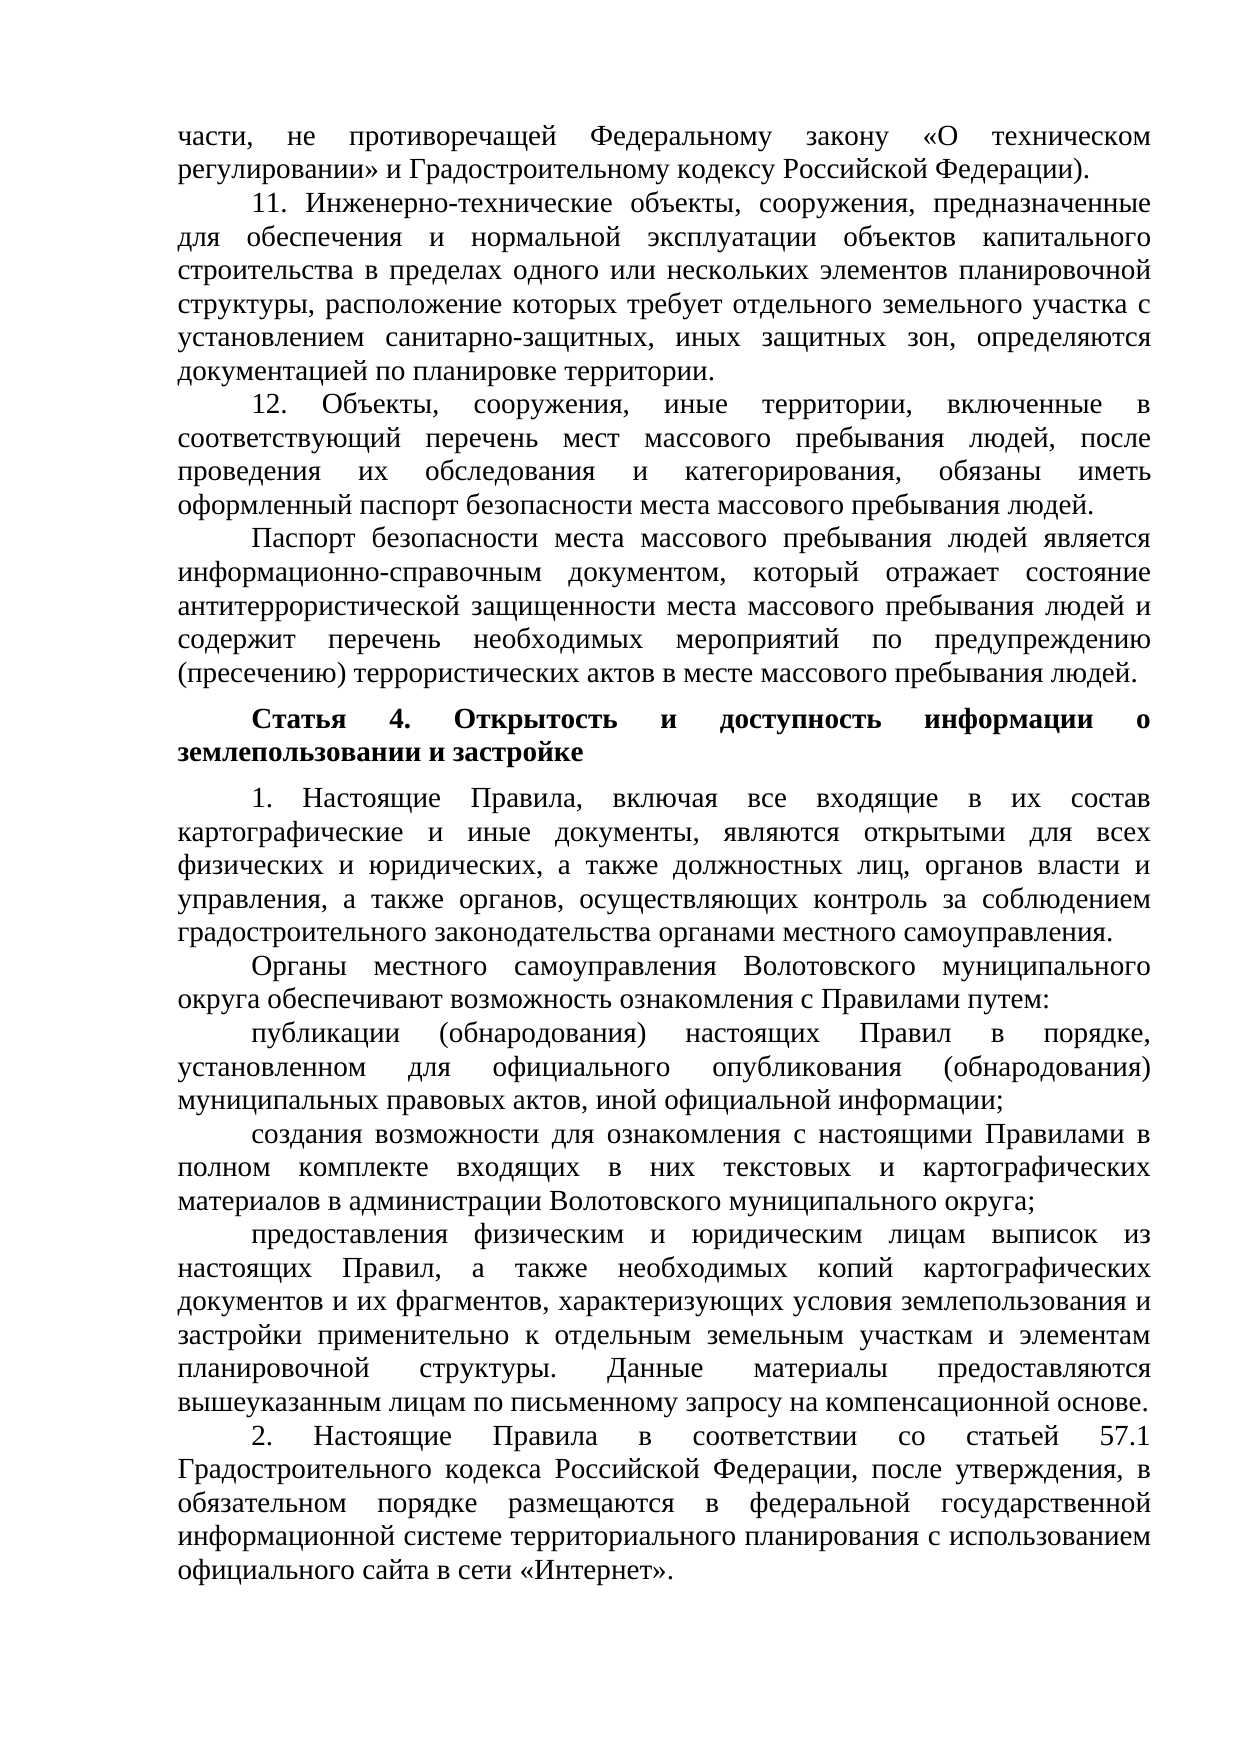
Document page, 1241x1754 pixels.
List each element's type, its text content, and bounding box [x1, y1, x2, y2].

text 12. Объекты, сооружения, иные территории, включенные в соответствующий перечень мест массового пребывания людей, после проведения их обследования и категорирования, обязаны иметь оформленный паспорт безопасности места массового пребывания людей. [177, 386, 1152, 521]
text создания возможности для ознакомления с настоящими Правилами в полном комплекте входящих в них текстовых и картографических материалов в администрации Волотовского муниципального округа; [177, 1116, 1152, 1216]
text Органы местного самоуправления Волотовского муниципального округа обеспечивают возможность ознакомления с Правилами путем: [177, 948, 1152, 1015]
text Статья 4. Открытость и доступность информации о землепользовании и застройке [177, 701, 1152, 768]
text предоставления физическим и юридическим лицам выписок из настоящих Правил, а также необходимых копий картографических документов и их фрагментов, характеризующих условия землепользования и застройки применительно к отдельным земельным участкам и элементам планировочной структуры. Данные материалы предоставляются вышеуказанным лицам по письменному запросу на компенсационной основе. [177, 1216, 1152, 1418]
text Паспорт безопасности места массового пребывания людей является информационно-справочным документом, который отражает состояние антитеррористической защищенности места массового пребывания людей и содержит перечень необходимых мероприятий по предупреждению (пресечению) террористических актов в месте массового пребывания людей. [177, 521, 1152, 688]
text публикации (обнародования) настоящих Правил в порядке, установленном для официального опубликования (обнародования) муниципальных правовых актов, иной официальной информации; [177, 1015, 1152, 1116]
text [177, 118, 1152, 185]
text 2. Настоящие Правила в соответствии со статьей 57.1 Градостроительного кодекса Российской Федерации, после утверждения, в обязательном порядке размещаются в федеральной государственной информационной системе территориального планирования с использованием официального сайта в сети «Интернет». [177, 1418, 1152, 1585]
text 1. Настоящие Правила, включая все входящие в их состав картографические и иные документы, являются открытыми для всех физических и юридических, а также должностных лиц, органов власти и управления, а также органов, осуществляющих контроль за соблюдением градостроительного законодательства органами местного самоуправления. [177, 780, 1152, 948]
text 11. Инженерно-технические объекты, сооружения, предназначенные для обеспечения и нормальной эксплуатации объектов капитального строительства в пределах одного или нескольких элементов планировочной структуры, расположение которых требует отдельного земельного участка с установлением санитарно-защитных, иных защитных зон, определяются документацией по планировке территории. [177, 185, 1152, 386]
